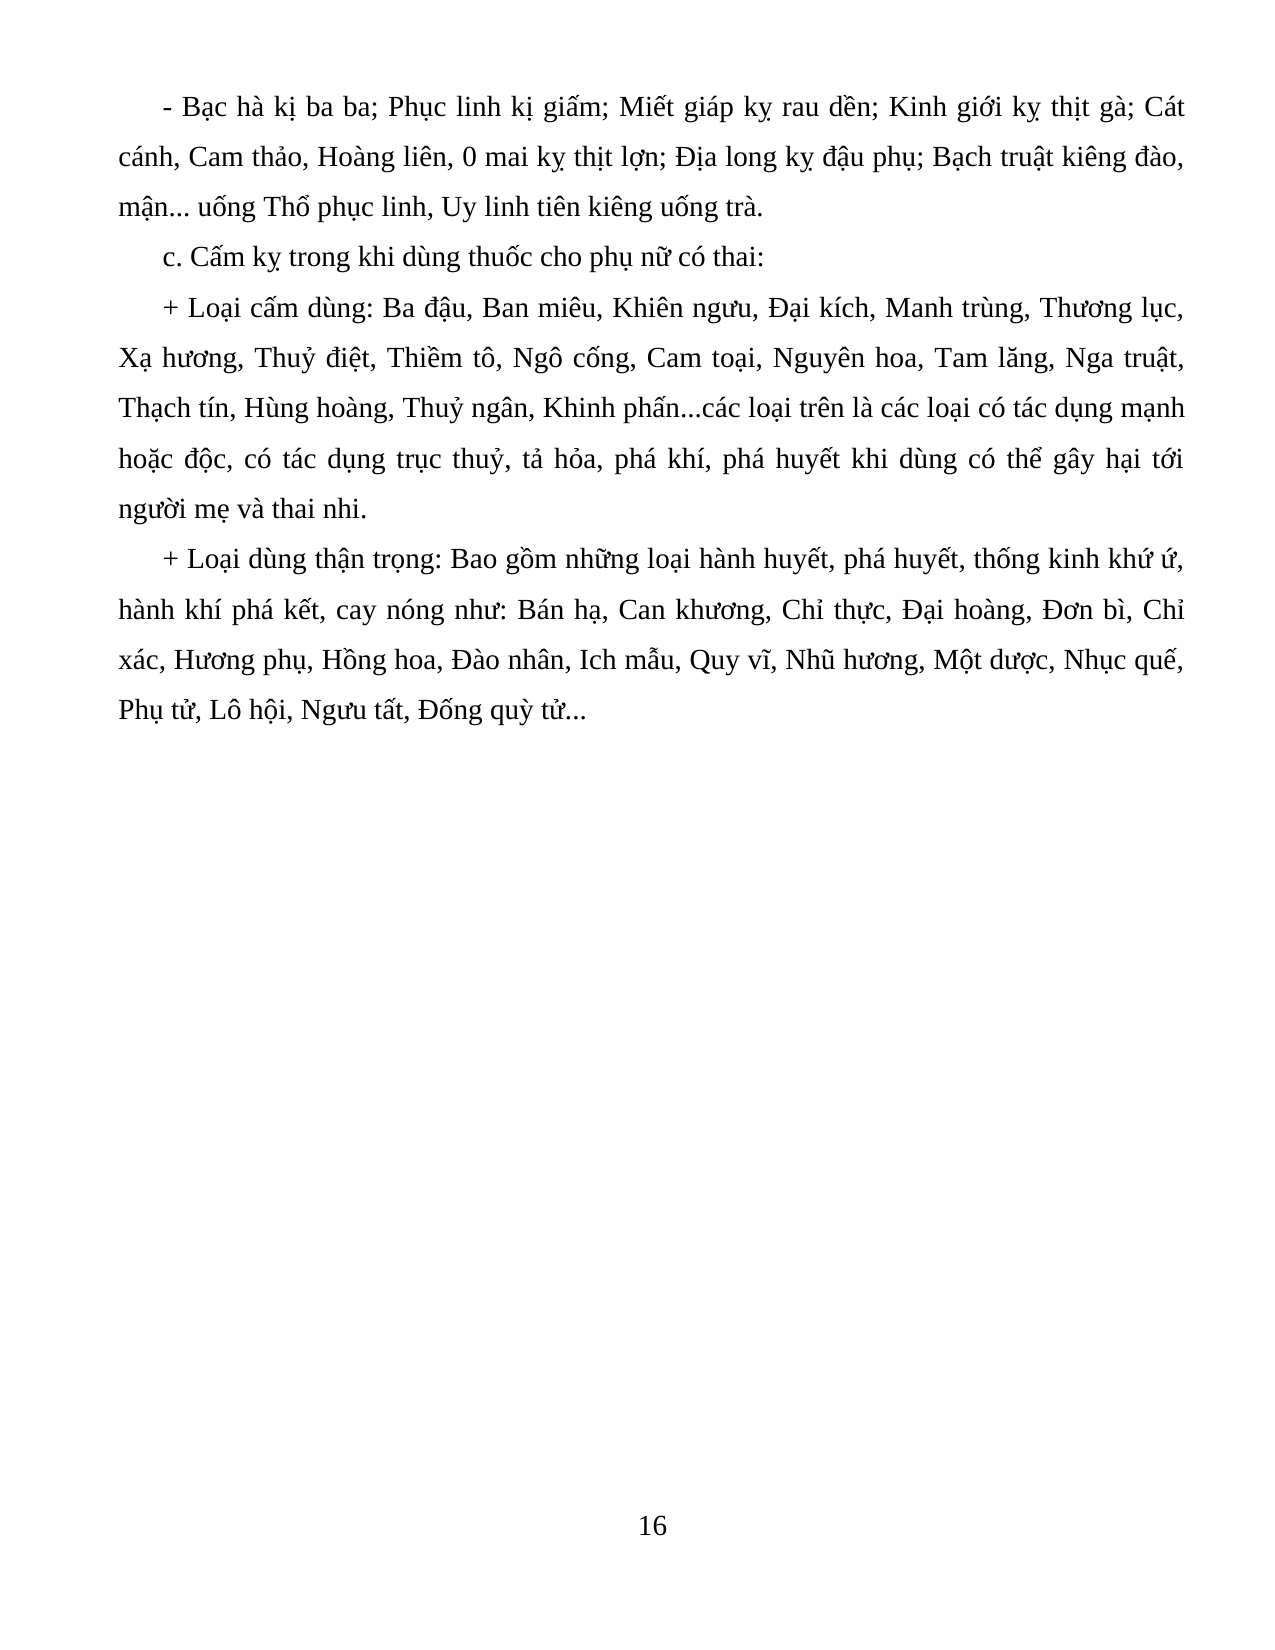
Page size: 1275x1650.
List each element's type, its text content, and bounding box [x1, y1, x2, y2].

text + Loại dùng thận trọng: Bao gồm những loại hành huyết, phá huyết, thống kinh khứ ứ, hành khí phá kết, cay nóng như: Bán hạ, Can khương, Chỉ thực, Đại hoàng, Đơn bì, Chỉ xác, Hương phụ, Hồng hoa, Đào nhân, Ich mẫu, Quy vĩ, Nhũ hương, Một dược, Nhục quế, Phụ tử, Lô hội, Ngưu tất, Đống quỳ tử... [118, 541, 1186, 726]
text c. Cấm kỵ trong khi dùng thuốc cho phụ nữ có thai: [118, 239, 1186, 273]
text - Bạc hà kị ba ba; Phục linh kị giấm; Miết giáp kỵ rau dền; Kinh giới kỵ thịt gà; Cát cánh, Cam thảo, Hoàng liên, 0 mai kỵ thịt lợn; Địa long kỵ đậu phụ; Bạch truật kiêng đào, mận... uống Thổ phục linh, Uy linh tiên kiêng uống trà. [118, 89, 1186, 223]
text + Loại cấm dùng: Ba đậu, Ban miêu, Khiên ngưu, Đại kích, Manh trùng, Thương lục, Xạ hương, Thuỷ điệt, Thiềm tô, Ngô cống, Cam toại, Nguyên hoa, Tam lăng, Nga truật, Thạch tín, Hùng hoàng, Thuỷ ngân, Khinh phấn...các loại trên là các loại có tác dụng mạnh hoặc độc, có tác dụng trục thuỷ, tả hỏa, phá khí, phá huyết khi dùng có thể gây hại tới người mẹ và thai nhi. [118, 290, 1186, 525]
